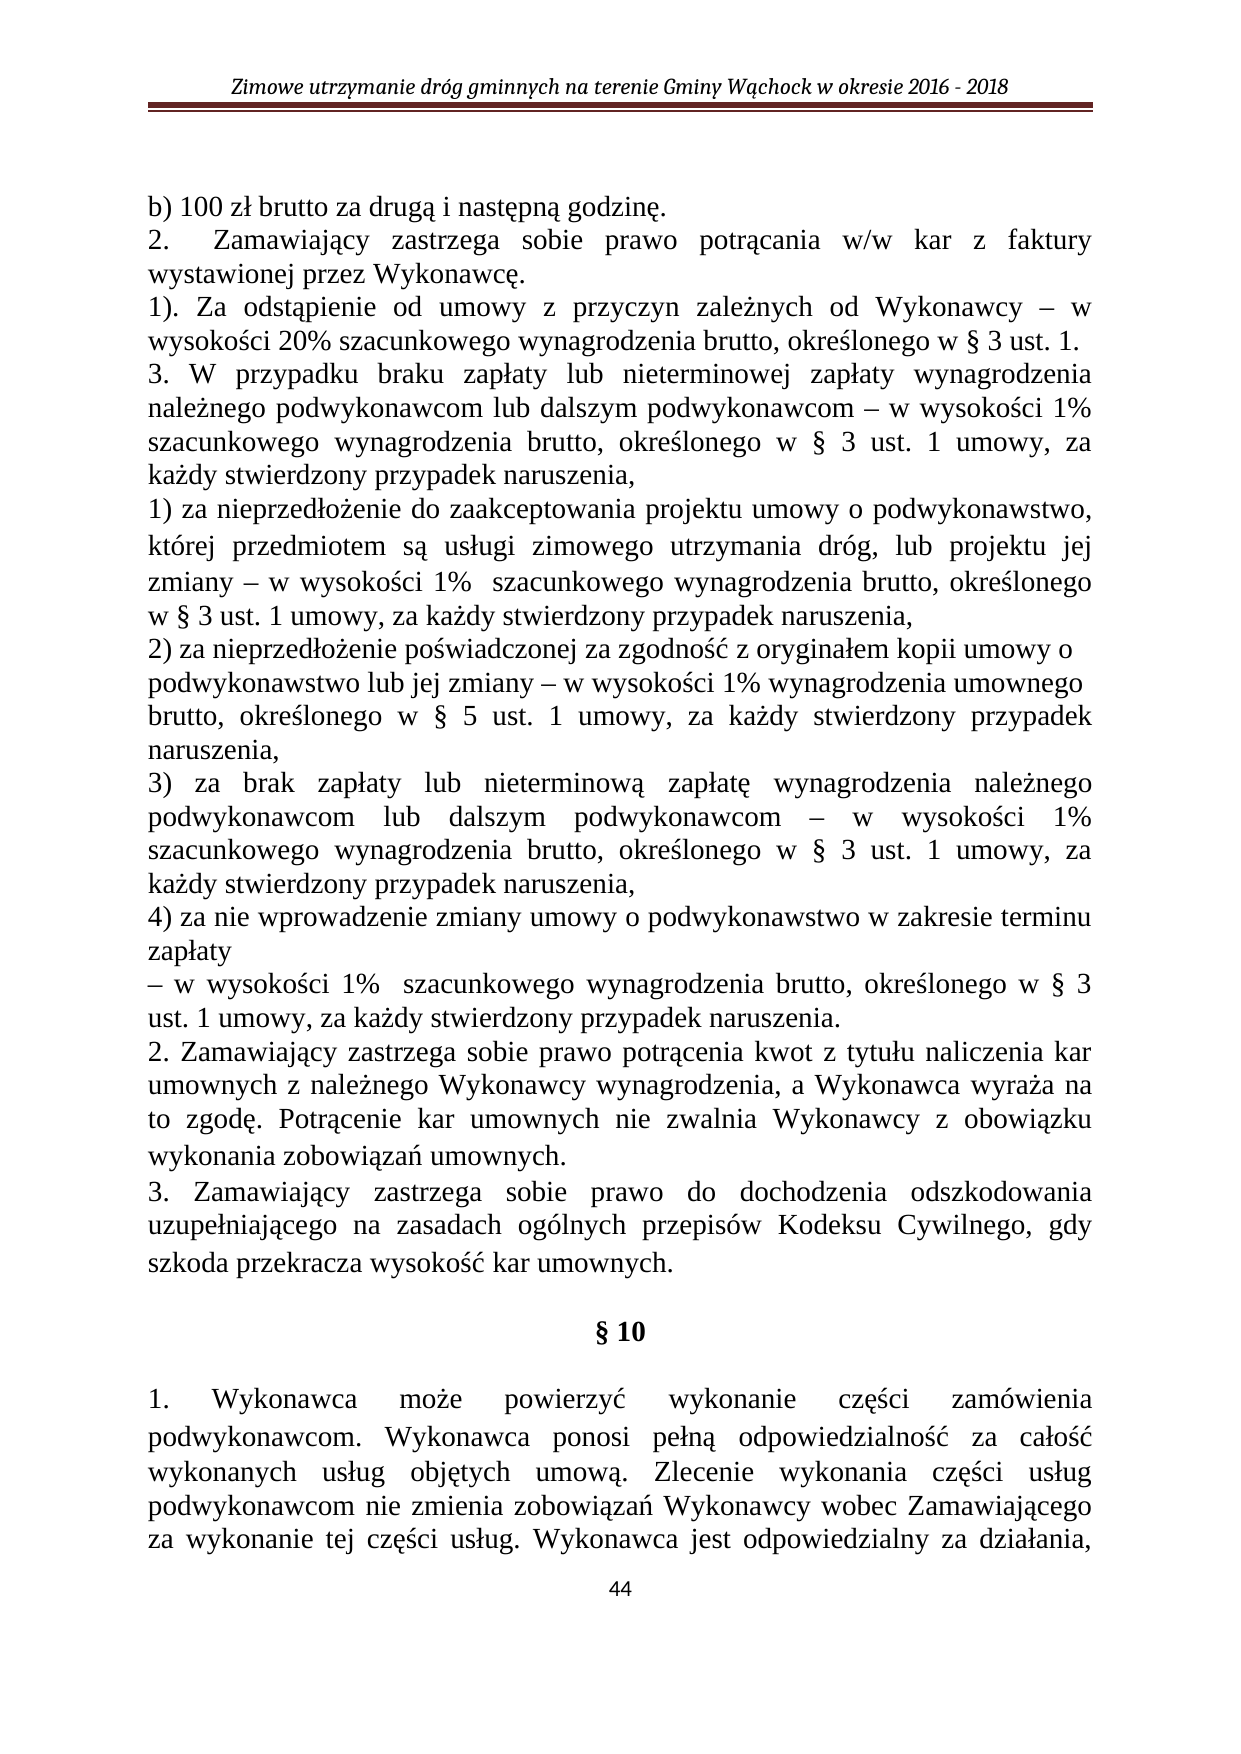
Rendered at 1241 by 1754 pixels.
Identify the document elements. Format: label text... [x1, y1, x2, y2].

text podwykonawstwo lub jej zmiany – w wysokości 1% wynagrodzenia umownego [148, 665, 1093, 698]
text § 10 [148, 1314, 1093, 1348]
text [148, 1381, 1093, 1555]
text 3. Zamawiający zastrzega sobie prawo do dochodzenia odszkodowania uzupełniającego na zasadach ogólnych przepisów Kodeksu Cywilnego, gdy szkoda przekracza wysokość kar umownych. [148, 1174, 1093, 1281]
text 1) za nieprzedłożenie do zaakceptowania projektu umowy o podwykonawstwo, której przedmiotem są usługi zimowego utrzymania dróg, lub projektu jej zmiany – w wysokości 1% szacunkowego wynagrodzenia brutto, określonego w § 3 ust. 1 umowy, za każdy stwierdzony przypadek naruszenia, [148, 491, 1093, 631]
text 2) za nieprzedłożenie poświadczonej za zgodność z oryginałem kopii umowy o [148, 631, 1093, 665]
text 2. Zamawiający zastrzega sobie prawo potrącenia kwot z tytułu naliczenia kar umownych z należnego Wykonawcy wynagrodzenia, a Wykonawca wyraża na to zgodę. Potrącenie kar umownych nie zwalnia Wykonawcy z obowiązku wykonania zobowiązań umownych. [148, 1034, 1093, 1174]
text 3. W przypadku braku zapłaty lub nieterminowej zapłaty wynagrodzenia należnego podwykonawcom lub dalszym podwykonawcom – w wysokości 1% szacunkowego wynagrodzenia brutto, określonego w § 3 ust. 1 umowy, za każdy stwierdzony przypadek naruszenia, [148, 357, 1093, 491]
text – w wysokości 1% szacunkowego wynagrodzenia brutto, określonego w § 3 ust. 1 umowy, za każdy stwierdzony przypadek naruszenia. [148, 967, 1093, 1034]
text brutto, określonego w § 5 ust. 1 umowy, za każdy stwierdzony przypadek naruszenia, [148, 698, 1093, 765]
text 2. Zamawiający zastrzega sobie prawo potrącania w/w kar z faktury wystawionej przez Wykonawcę. [148, 222, 1093, 289]
text 4) za nie wprowadzenie zmiany umowy o podwykonawstwo w zakresie terminu zapłaty [148, 899, 1093, 967]
text 1). Za odstąpienie od umowy z przyczyn zależnych od Wykonawcy – w wysokości 20% szacunkowego wynagrodzenia brutto, określonego w § 3 ust. 1. [148, 289, 1093, 357]
text 3) za brak zapłaty lub nieterminową zapłatę wynagrodzenia należnego podwykonawcom lub dalszym podwykonawcom – w wysokości 1% szacunkowego wynagrodzenia brutto, określonego w § 3 ust. 1 umowy, za każdy stwierdzony przypadek naruszenia, [148, 765, 1093, 899]
text b) 100 zł brutto za drugą i następną godzinę. [148, 189, 1093, 222]
